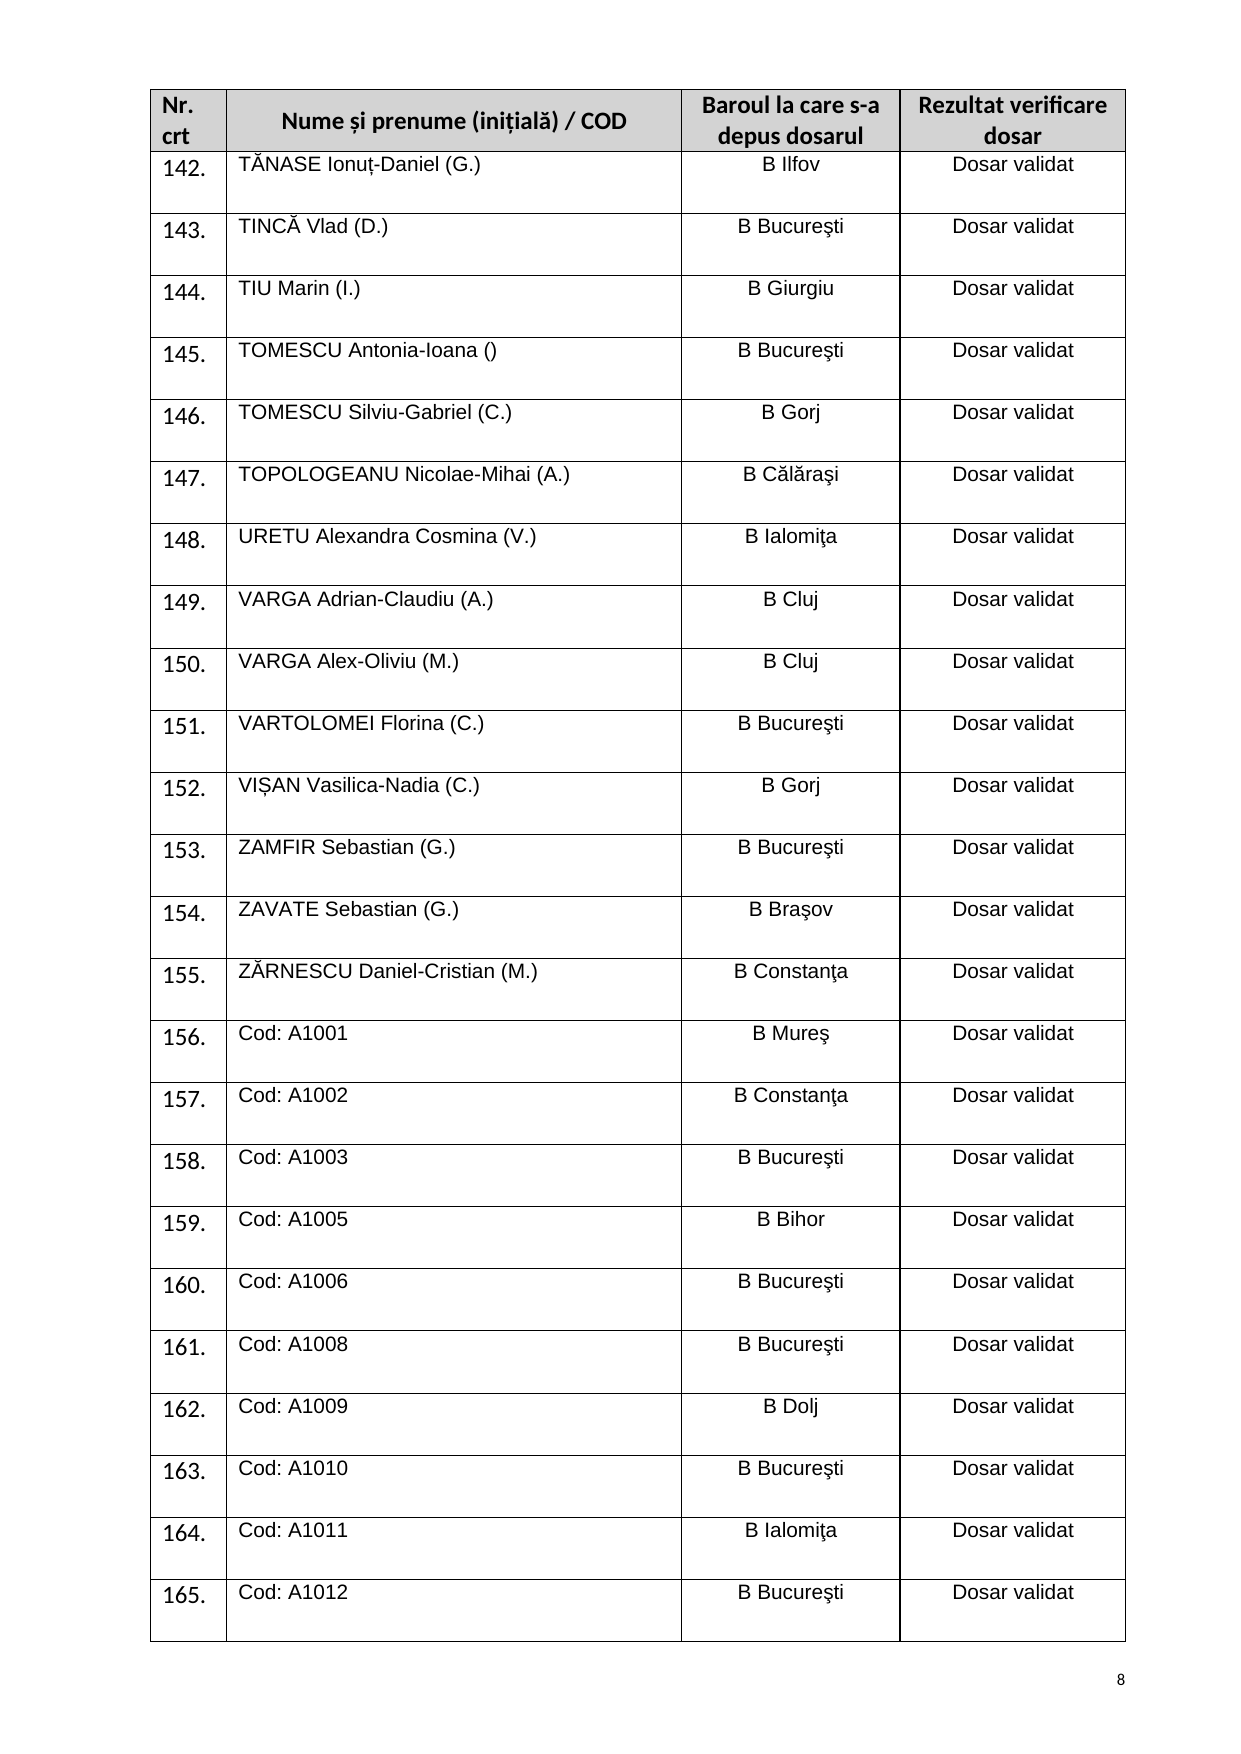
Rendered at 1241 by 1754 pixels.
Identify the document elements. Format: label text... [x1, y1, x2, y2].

table_cell [151, 897, 226, 958]
table_header Baroul la care s-a depus dosarul [682, 90, 899, 151]
table_cell Dosar validat [901, 649, 1125, 709]
table_cell [151, 1456, 226, 1517]
table_cell B Cluj [682, 586, 899, 647]
table_cell TOMESCU Antonia-Ioana () [227, 338, 681, 399]
table_cell [151, 711, 226, 772]
table_cell Cod: A1010 [227, 1456, 681, 1517]
table_cell B Bihor [682, 1207, 899, 1268]
table_cell B Bucureşti [682, 1145, 899, 1206]
table_cell Dosar validat [901, 1518, 1125, 1579]
table_cell Dosar validat [901, 1580, 1125, 1641]
table_cell Dosar validat [901, 524, 1125, 585]
table_cell Dosar validat [901, 1145, 1125, 1206]
table_cell Dosar validat [901, 711, 1125, 772]
table_cell Dosar validat [901, 400, 1125, 461]
table_cell [151, 1207, 226, 1268]
table_cell [151, 835, 226, 896]
table_cell TINCĂ Vlad (D.) [227, 214, 681, 275]
table_cell ZAMFIR Sebastian (G.) [227, 835, 681, 896]
table_cell Cod: A1009 [227, 1394, 681, 1454]
table_cell [151, 524, 226, 585]
table_cell Dosar validat [901, 586, 1125, 647]
table_cell Dosar validat [901, 214, 1125, 275]
table_cell Cod: A1006 [227, 1269, 681, 1330]
table_header Nr. crt [151, 90, 226, 151]
table_cell B Bucureşti [682, 1269, 899, 1330]
table_cell Dosar validat [901, 152, 1125, 213]
table_cell B Bucureşti [682, 711, 899, 772]
table_cell B Ialomiţa [682, 1518, 899, 1579]
table_cell B Gorj [682, 773, 899, 834]
table_cell ZĂRNESCU Daniel-Cristian (M.) [227, 959, 681, 1020]
table_cell TOMESCU Silviu-Gabriel (C.) [227, 400, 681, 461]
table_cell B Constanţa [682, 1083, 899, 1144]
table_cell Cod: A1011 [227, 1518, 681, 1579]
table_cell Dosar validat [901, 462, 1125, 523]
table_cell [151, 773, 226, 834]
table_cell TOPOLOGEANU Nicolae-Mihai (A.) [227, 462, 681, 523]
table_cell [151, 152, 226, 213]
table_cell Cod: A1012 [227, 1580, 681, 1641]
table_cell Dosar validat [901, 1021, 1125, 1082]
table_cell B Gorj [682, 400, 899, 461]
table_cell B Cluj [682, 649, 899, 709]
table_cell [151, 586, 226, 647]
table_cell [151, 276, 226, 337]
table_header Nume şi prenume (iniţială) / COD [227, 90, 681, 151]
table_cell Dosar validat [901, 276, 1125, 337]
table_cell [151, 1145, 226, 1206]
table_cell B Giurgiu [682, 276, 899, 337]
table_cell Dosar validat [901, 897, 1125, 958]
table_cell [151, 1021, 226, 1082]
table_cell [151, 1394, 226, 1454]
table_cell Dosar validat [901, 1083, 1125, 1144]
table_cell VARGA Adrian-Claudiu (A.) [227, 586, 681, 647]
table_cell [151, 1331, 226, 1392]
table_cell B Bucureşti [682, 1331, 899, 1392]
table_cell Cod: A1001 [227, 1021, 681, 1082]
table_cell [151, 1518, 226, 1579]
table_cell B Constanţa [682, 959, 899, 1020]
table_cell [151, 400, 226, 461]
table_cell B Dolj [682, 1394, 899, 1454]
table_cell [151, 462, 226, 523]
table_header Rezultat verificare dosar [901, 90, 1125, 151]
table_cell Cod: A1002 [227, 1083, 681, 1144]
table_cell B Ialomiţa [682, 524, 899, 585]
table_cell Dosar validat [901, 1207, 1125, 1268]
table_cell [151, 338, 226, 399]
table_cell Dosar validat [901, 773, 1125, 834]
table_cell [151, 959, 226, 1020]
table_cell B Bucureşti [682, 214, 899, 275]
table_cell ZAVATE Sebastian (G.) [227, 897, 681, 958]
table_cell Dosar validat [901, 1269, 1125, 1330]
table_cell B Bucureşti [682, 338, 899, 399]
table_cell TĂNASE Ionuț-Daniel (G.) [227, 152, 681, 213]
table_cell Dosar validat [901, 835, 1125, 896]
table_cell Cod: A1005 [227, 1207, 681, 1268]
table_cell Cod: A1008 [227, 1331, 681, 1392]
table_cell URETU Alexandra Cosmina (V.) [227, 524, 681, 585]
table_cell [151, 1269, 226, 1330]
table_cell B Mureş [682, 1021, 899, 1082]
table_cell TIU Marin (I.) [227, 276, 681, 337]
table_cell B Bucureşti [682, 1456, 899, 1517]
table_cell VARGA Alex-Oliviu (M.) [227, 649, 681, 709]
table_cell Dosar validat [901, 1394, 1125, 1454]
table_cell B Braşov [682, 897, 899, 958]
table_cell VARTOLOMEI Florina (C.) [227, 711, 681, 772]
table_cell B Bucureşti [682, 835, 899, 896]
table_cell Dosar validat [901, 338, 1125, 399]
table_cell Dosar validat [901, 959, 1125, 1020]
table_cell Dosar validat [901, 1456, 1125, 1517]
table_cell B Ilfov [682, 152, 899, 213]
table_cell [151, 1580, 226, 1641]
table_cell [151, 1083, 226, 1144]
table_cell VIȘAN Vasilica-Nadia (C.) [227, 773, 681, 834]
table_cell [151, 649, 226, 709]
table_cell Cod: A1003 [227, 1145, 681, 1206]
table_cell [151, 214, 226, 275]
table_cell B Bucureşti [682, 1580, 899, 1641]
table_cell Dosar validat [901, 1331, 1125, 1392]
table_cell B Călăraşi [682, 462, 899, 523]
